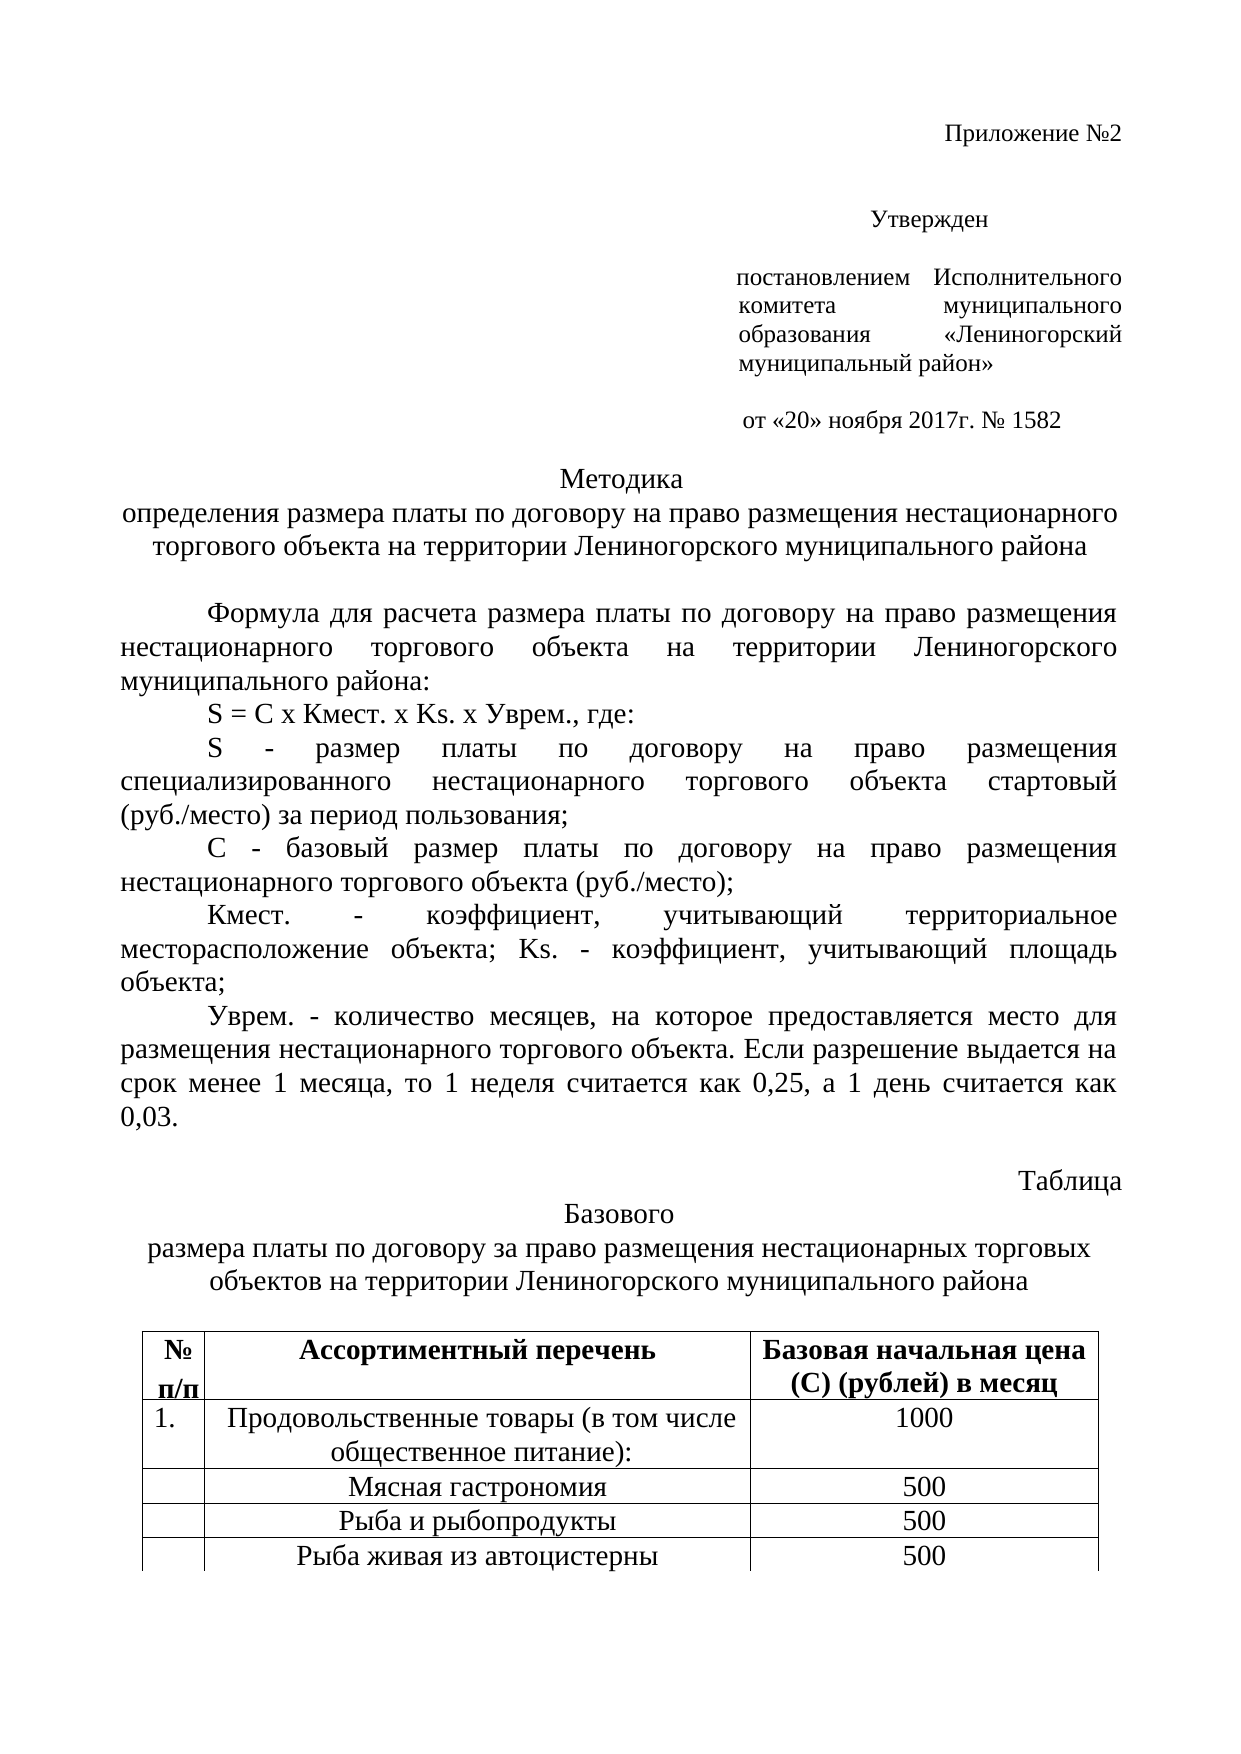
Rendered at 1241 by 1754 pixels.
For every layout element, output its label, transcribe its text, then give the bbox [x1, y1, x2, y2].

text от «20» ноября 2017г. № 1582 [723, 406, 1122, 434]
text Уврем. - количество месяцев, на которое предоставляется место для размещения нестационарного торгового объекта. Если разрешение выдается на срок менее 1 месяца, то 1 неделя считается как 0,25, а 1 день считается как 0,03. [120, 998, 1118, 1132]
table_cell 1000 [751, 1400, 1098, 1468]
text С - базовый размер платы по договору на право размещения нестационарного торгового объекта (руб./место); [120, 830, 1118, 897]
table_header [751, 1332, 1098, 1399]
text Таблица [120, 1163, 1122, 1197]
text Кмест. - коэффициент, учитывающий территориальное месторасположение объекта; Ks. - коэффициент, учитывающий площадь объекта; [120, 897, 1118, 998]
text Формула для расчета размера платы по договору на право размещения нестационарного торгового объекта на территории Лениногорского муниципального района: [120, 596, 1118, 696]
table_cell Рыба живая из автоцистерны [205, 1538, 750, 1571]
text Методика [120, 461, 1122, 495]
table_cell 1. [143, 1400, 204, 1468]
table_header № п/п [143, 1332, 204, 1399]
text Приложение №2 [736, 118, 1122, 147]
table_cell 500 [751, 1469, 1098, 1502]
text постановлением Исполнительного комитета муниципального образования «Лениногорский муниципальный район» [736, 262, 1122, 377]
table_cell [143, 1504, 204, 1537]
text S - размер платы по договору на право размещения специализированного нестационарного торгового объекта стартовый (руб./место) за период пользования; [120, 730, 1118, 830]
table_cell Мясная гастрономия [205, 1469, 750, 1502]
text размера платы по договору за право размещения нестационарных торговых объектов на территории Лениногорского муниципального района [120, 1230, 1118, 1297]
table_cell [143, 1469, 204, 1502]
text S = С x Кмест. x Ks. x Уврем., где: [120, 696, 1122, 730]
table_header Ассортиментный перечень [205, 1332, 750, 1399]
text определения размера платы по договору на право размещения нестационарного торгового объекта на территории Лениногорского муниципального района [118, 495, 1122, 562]
text Базового [120, 1197, 1118, 1230]
text Утвержден [736, 204, 1122, 233]
table_cell 500 [751, 1538, 1098, 1571]
table_cell Продовольственные товары (в том числе общественное питание): [205, 1400, 750, 1468]
table_cell 500 [751, 1504, 1098, 1537]
table_cell Рыба и рыбопродукты [205, 1504, 750, 1537]
table_cell [143, 1538, 204, 1571]
